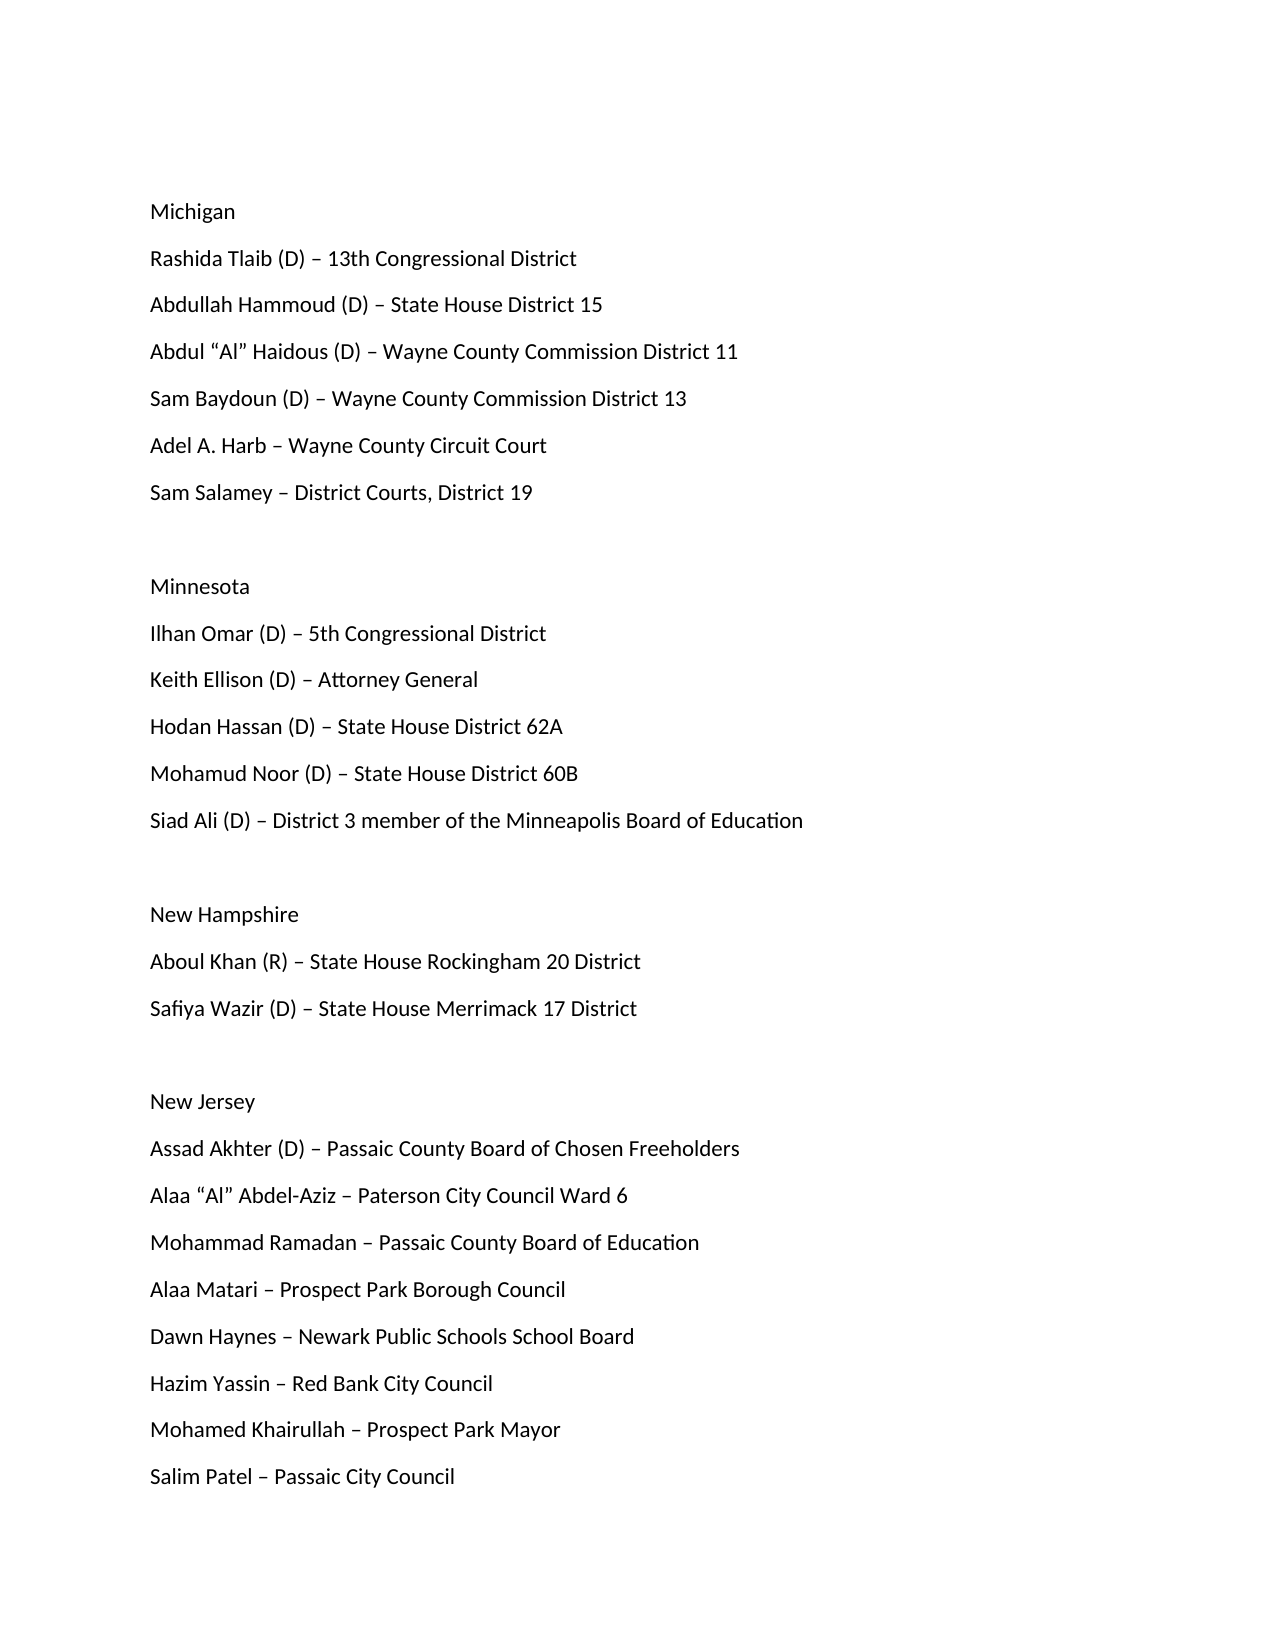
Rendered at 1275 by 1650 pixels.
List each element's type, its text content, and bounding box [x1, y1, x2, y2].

text Ilhan Omar (D) – 5th Congressional District [150, 619, 1125, 647]
text Siad Ali (D) – District 3 member of the Minneapolis Board of Education [150, 806, 1125, 834]
text New Hampshire [150, 900, 1125, 928]
text Mohamed Khairullah – Prospect Park Mayor [150, 1416, 1125, 1444]
text Dawn Haynes – Newark Public Schools School Board [150, 1322, 1125, 1350]
text Alaa Matari – Prospect Park Borough Council [150, 1275, 1125, 1303]
text Abdul “Al” Haidous (D) – Wayne County Commission District 11 [150, 337, 1125, 366]
text New Jersey [150, 1087, 1125, 1116]
text Safiya Wazir (D) – State House Merrimack 17 District [150, 994, 1125, 1022]
text Assad Akhter (D) – Passaic County Board of Chosen Freeholders [150, 1134, 1125, 1162]
text Michigan [150, 197, 1125, 225]
text Aboul Khan (R) – State House Rockingham 20 District [150, 947, 1125, 975]
text Mohammad Ramadan – Passaic County Board of Education [150, 1228, 1125, 1256]
text Hodan Hassan (D) – State House District 62A [150, 712, 1125, 741]
text Rashida Tlaib (D) – 13th Congressional District [150, 244, 1125, 272]
text Adel A. Harb – Wayne County Circuit Court [150, 431, 1125, 459]
text Sam Salamey – District Courts, District 19 [150, 478, 1125, 506]
text Minnesota [150, 572, 1125, 600]
text Keith Ellison (D) – Attorney General [150, 666, 1125, 694]
text Abdullah Hammoud (D) – State House District 15 [150, 291, 1125, 319]
text Mohamud Noor (D) – State House District 60B [150, 759, 1125, 787]
text Alaa “Al” Abdel-Aziz – Paterson City Council Ward 6 [150, 1181, 1125, 1209]
text Sam Baydoun (D) – Wayne County Commission District 13 [150, 384, 1125, 412]
text Hazim Yassin – Red Bank City Council [150, 1369, 1125, 1397]
text Salim Patel – Passaic City Council [150, 1462, 1125, 1491]
